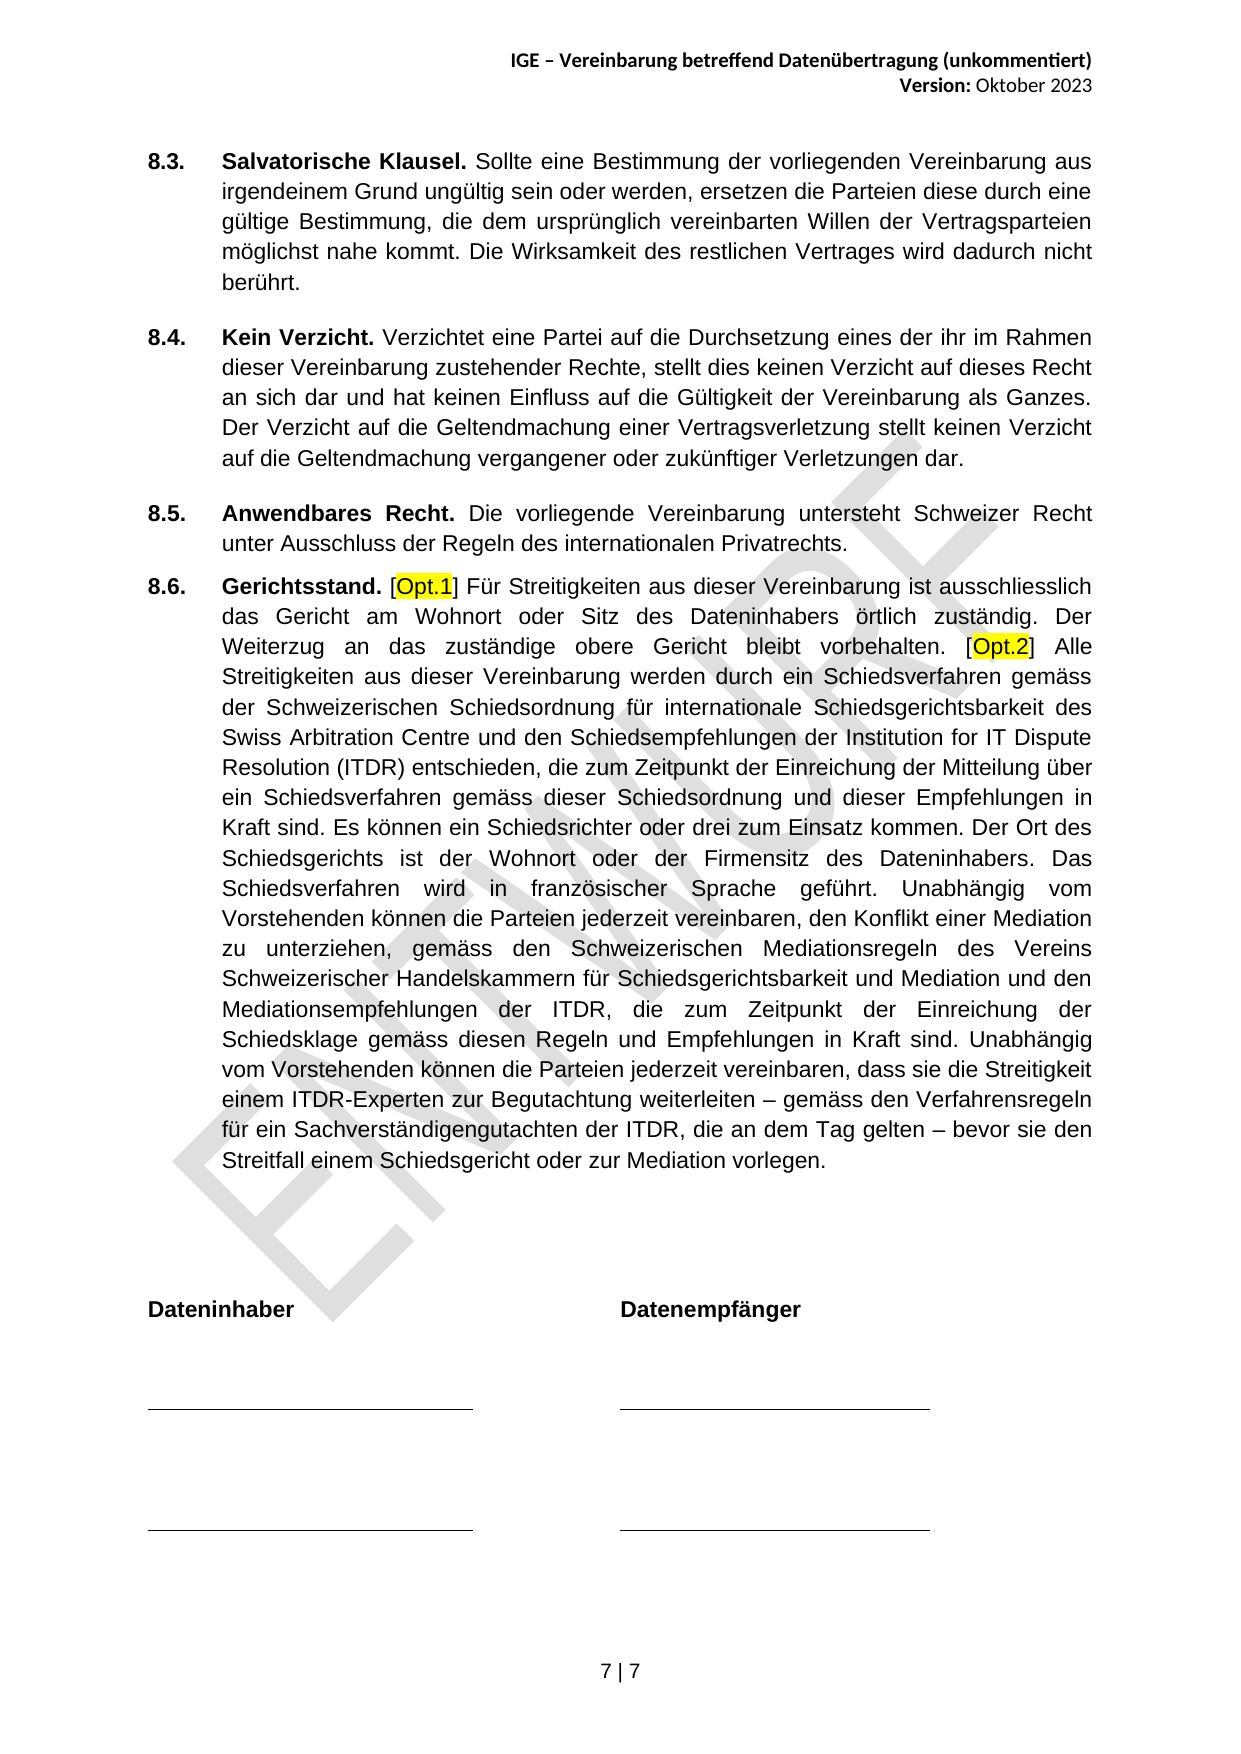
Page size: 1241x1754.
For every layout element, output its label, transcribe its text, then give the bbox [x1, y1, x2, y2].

text Salvatorische Klausel. Sollte eine Bestimmung der vorliegenden Vereinbarung aus irgendeinem Grund ungültig sein oder werden, ersetzen die Parteien diese durch eine gültige Bestimmung, die dem ursprünglich vereinbarten Willen der Vertragsparteien möglichst nahe kommt. Die Wirksamkeit des restlichen Vertrages wird dadurch nicht berührt. [148, 148, 1092, 295]
text Gerichtsstand. [Opt.1] Für Streitigkeiten aus dieser Vereinbarung ist ausschliesslich das Gericht am Wohnort oder Sitz des Dateninhabers örtlich zuständig. Der Weiterzug an das zuständige obere Gericht bleibt vorbehalten. [Opt.2] Alle Streitigkeiten aus dieser Vereinbarung werden durch ein Schiedsverfahren gemäss der Schweizerischen Schiedsordnung für internationale Schiedsgerichtsbarkeit des Swiss Arbitration Centre und den Schiedsempfehlungen der Institution for IT Dispute Resolution (ITDR) entschieden, die zum Zeitpunkt der Einreichung der Mitteilung über ein Schiedsverfahren gemäss dieser Schiedsordnung und dieser Empfehlungen in Kraft sind. Es können ein Schiedsrichter oder drei zum Einsatz kommen. Der Ort des Schiedsgerichts ist der Wohnort oder der Firmensitz des Dateninhabers. Das Schiedsverfahren wird in französischer Sprache geführt. Unabhängig vom Vorstehenden können die Parteien jederzeit vereinbaren, den Konflikt einer Mediation zu unterziehen, gemäss den Schweizerischen Mediationsregeln des Vereins Schweizerischer Handelskammern für Schiedsgerichtsbarkeit und Mediation und den Mediationsempfehlungen der ITDR, die zum Zeitpunkt der Einreichung der Schiedsklage gemäss diesen Regeln und Empfehlungen in Kraft sind. Unabhängig vom Vorstehenden können die Parteien jederzeit vereinbaren, dass sie die Streitigkeit einem ITDR-Experten zur Begutachtung weiterleiten – gemäss den Verfahrensregeln für ein Sachverständigengutachten der ITDR, die an dem Tag gelten – bevor sie den Streitfall einem Schiedsgericht oder zur Mediation vorlegen. [148, 573, 1092, 1173]
text Anwendbares Recht. Die vorliegende Vereinbarung untersteht Schweizer Recht unter Ausschluss der Regeln des internationalen Privatrechts. [148, 500, 1092, 556]
text Kein Verzicht. Verzichtet eine Partei auf die Durchsetzung eines der ihr im Rahmen dieser Vereinbarung zustehender Rechte, stellt dies keinen Verzicht auf dieses Recht an sich dar und hat keinen Einfluss auf die Gültigkeit der Vereinbarung als Ganzes. Der Verzicht auf die Geltendmachung einer Vertragsverletzung stellt keinen Verzicht auf die Geltendmachung vergangener oder zukünftiger Verletzungen dar. [148, 324, 1092, 471]
text Dateninhaber Datenempfänger [148, 1296, 1092, 1322]
